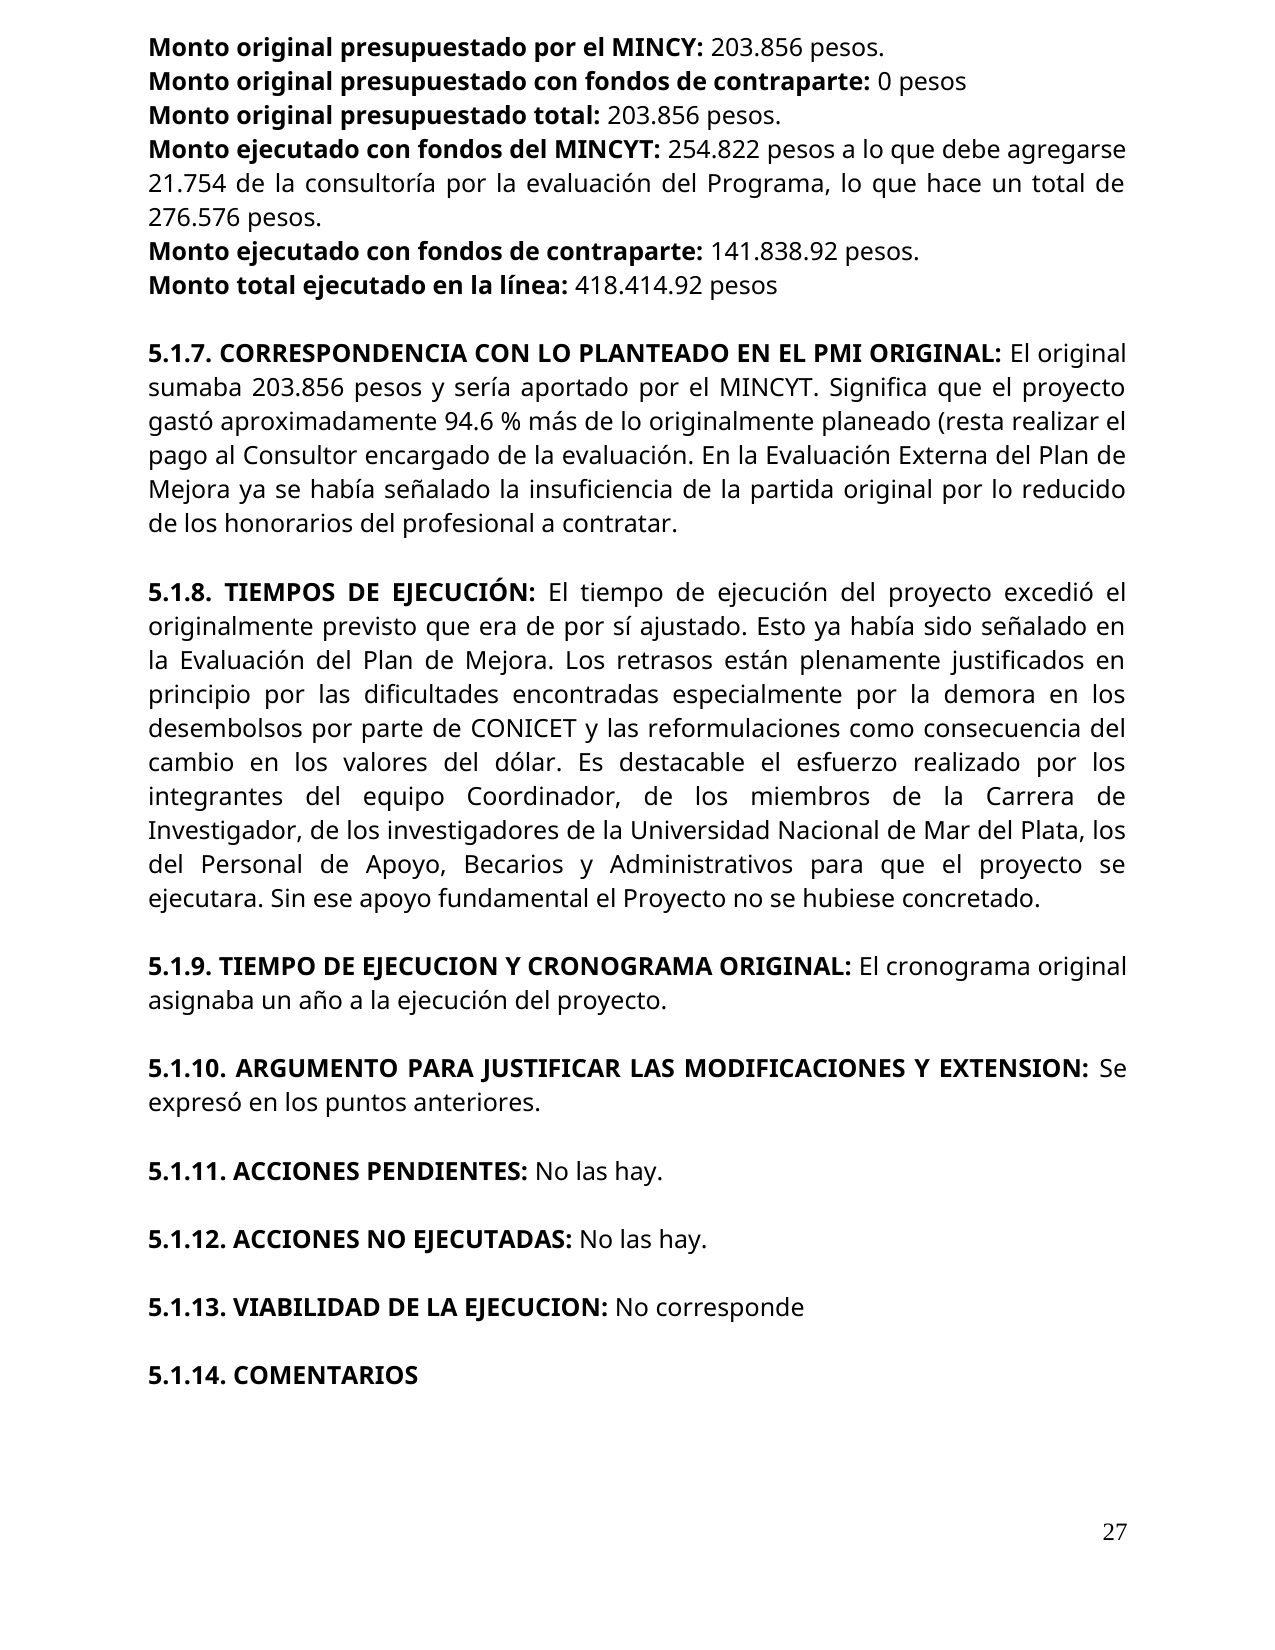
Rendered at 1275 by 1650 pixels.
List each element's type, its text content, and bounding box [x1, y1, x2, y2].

text Monto ejecutado con fondos del MINCYT: 254.822 pesos a lo que debe agregarse 21.754 de la consultoría por la evaluación del Programa, lo que hace un total de 276.576 pesos. [148, 131, 1127, 233]
text Monto total ejecutado en la línea: 418.414.92 pesos [148, 268, 1127, 302]
text 5.1.13. VIABILIDAD DE LA EJECUCION: No corresponde [148, 1289, 1127, 1323]
text 5.1.11. ACCIONES PENDIENTES: No las hay. [148, 1153, 1127, 1187]
text 5.1.10. ARGUMENTO PARA JUSTIFICAR LAS MODIFICACIONES Y EXTENSION: Se expresó en los puntos anteriores. [148, 1051, 1127, 1119]
text 5.1.9. TIEMPO DE EJECUCION Y CRONOGRAMA ORIGINAL: El cronograma original asignaba un año a la ejecución del proyecto. [148, 949, 1127, 1017]
text 5.1.12. ACCIONES NO EJECUTADAS: No las hay. [148, 1221, 1127, 1255]
text Monto original presupuestado por el MINCY: 203.856 pesos. [148, 29, 1127, 63]
text 5.1.7. CORRESPONDENCIA CON LO PLANTEADO EN EL PMI ORIGINAL: El original sumaba 203.856 pesos y sería aportado por el MINCYT. Significa que el proyecto gastó aproximadamente 94.6 % más de lo originalmente planeado (resta realizar el pago al Consultor encargado de la evaluación. En la Evaluación Externa del Plan de Mejora ya se había señalado la insuficiencia de la partida original por lo reducido de los honorarios del profesional a contratar. [148, 336, 1127, 540]
text 5.1.8. TIEMPOS DE EJECUCIÓN: El tiempo de ejecución del proyecto excedió el originalmente previsto que era de por sí ajustado. Esto ya había sido señalado en la Evaluación del Plan de Mejora. Los retrasos están plenamente justificados en principio por las dificultades encontradas especialmente por la demora en los desembolsos por parte de CONICET y las reformulaciones como consecuencia del cambio en los valores del dólar. Es destacable el esfuerzo realizado por los integrantes del equipo Coordinador, de los miembros de la Carrera de Investigador, de los investigadores de la Universidad Nacional de Mar del Plata, los del Personal de Apoyo, Becarios y Administrativos para que el proyecto se ejecutara. Sin ese apoyo fundamental el Proyecto no se hubiese concretado. [148, 574, 1127, 915]
text Monto original presupuestado total: 203.856 pesos. [148, 97, 1127, 131]
text Monto original presupuestado con fondos de contraparte: 0 pesos [148, 63, 1127, 97]
text 5.1.14. COMENTARIOS [148, 1358, 1127, 1392]
text Monto ejecutado con fondos de contraparte: 141.838.92 pesos. [148, 233, 1127, 268]
